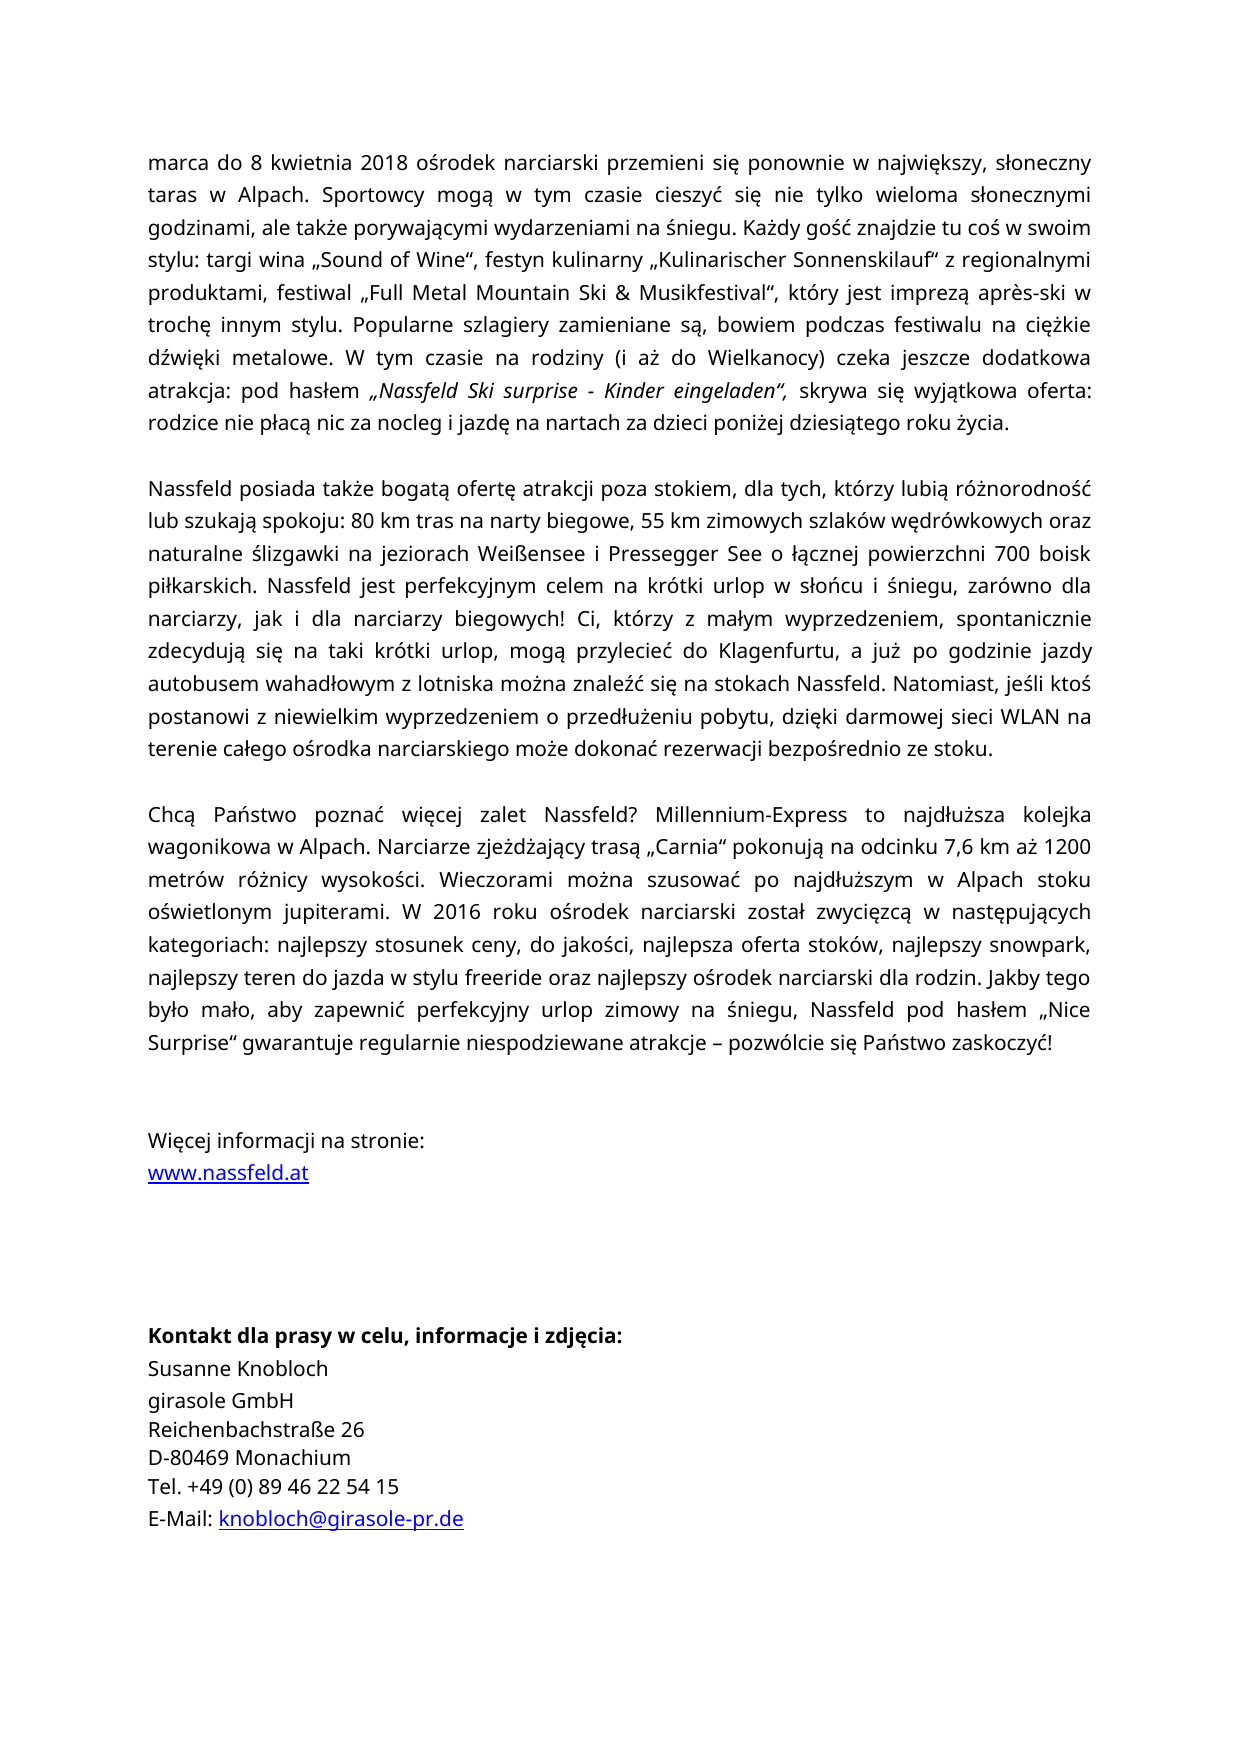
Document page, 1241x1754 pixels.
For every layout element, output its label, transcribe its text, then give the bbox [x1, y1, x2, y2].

text Nassfeld posiada także bogatą ofertę atrakcji poza stokiem, dla tych, którzy lubią różnorodność lub szukają spokoju: 80 km tras na narty biegowe, 55 km zimowych szlaków wędrówkowych oraz naturalne ślizgawki na jeziorach Weißensee i Pressegger See o łącznej powierzchni 700 boisk piłkarskich. Nassfeld jest perfekcyjnym celem na krótki urlop w słońcu i śniegu, zarówno dla narciarzy, jak i dla narciarzy biegowych! Ci, którzy z małym wyprzedzeniem, spontanicznie zdecydują się na taki krótki urlop, mogą przylecieć do Klagenfurtu, a już po godzinie jazdy autobusem wahadłowym z lotniska można znaleźć się na stokach Nassfeld. Natomiast, jeśli ktoś postanowi z niewielkim wyprzedzeniem o przedłużeniu pobytu, dzięki darmowej sieci WLAN na terenie całego ośrodka narciarskiego może dokonać rezerwacji bezpośrednio ze stoku. [148, 474, 1093, 763]
text girasole GmbH Reichenbachstraße 26 D-80469 Monachium [148, 1387, 1093, 1472]
text Chcą Państwo poznać więcej zalet Nassfeld? Millennium-Express to najdłuższa kolejka wagonikowa w Alpach. Narciarze zjeżdżający trasą „Carnia“ pokonują na odcinku 7,6 km aż 1200 metrów różnicy wysokości. Wieczorami można szusować po najdłuższym w Alpach stoku oświetlonym jupiterami. W 2016 roku ośrodek narciarski został zwycięzcą w następujących kategoriach: najlepszy stosunek ceny, do jakości, najlepsza oferta stoków, najlepszy snowpark, najlepszy teren do jazda w stylu freeride oraz najlepszy ośrodek narciarski dla rodzin. Jakby tego było mało, aby zapewnić perfekcyjny urlop zimowy na śniegu, Nassfeld pod hasłem „Nice Surprise“ gwarantuje regularnie niespodziewane atrakcje – pozwólcie się Państwo zaskoczyć! [148, 800, 1093, 1056]
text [148, 148, 1093, 437]
text Tel. +49 (0) 89 46 22 54 15 E-Mail: knobloch@girasole-pr.de [148, 1472, 1093, 1533]
text Susanne Knobloch [148, 1354, 1093, 1382]
text Kontakt dla prasy w celu, informacje i zdjęcia: [148, 1321, 1093, 1350]
text www.nassfeld.at [148, 1158, 1093, 1187]
text Więcej informacji na stronie: [148, 1126, 1093, 1154]
